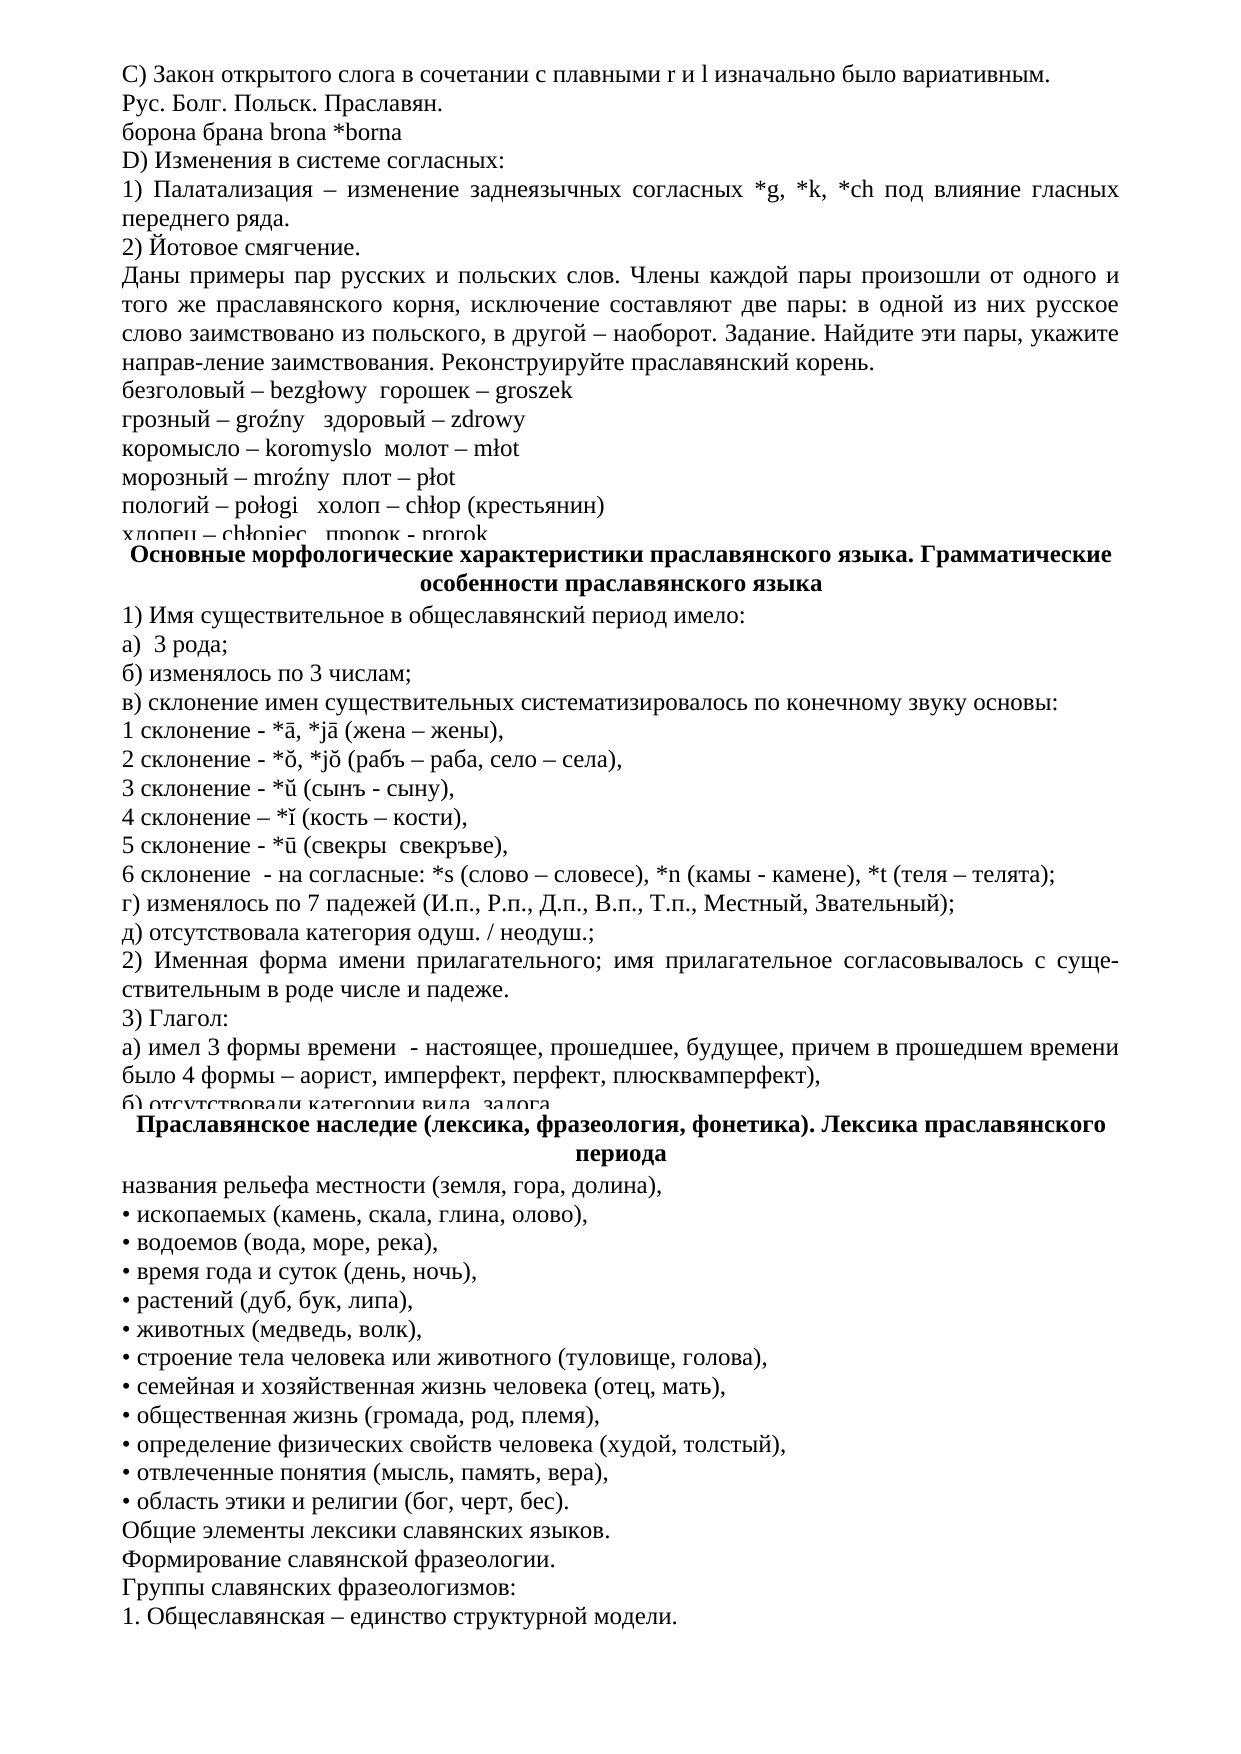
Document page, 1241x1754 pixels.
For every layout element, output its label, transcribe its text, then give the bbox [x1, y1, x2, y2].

table_cell Праславянское наследие (лексика, фразеология, фонетика). Лексика праславянского периода [118, 1109, 1124, 1170]
table_cell Основные морфологические характеристики праславянского языка. Грамматические особенности праславянского языка [118, 540, 1124, 600]
table_cell названия рельефа местности (земля, гора, долина), • ископаемых (камень, скала, глина, олово), • водоемов (вода, море, река), • время года и суток (день, ночь), • растений (дуб, бук, липа), • животных (медведь, волк), • строение тела человека или животного (туловище, голова), • семейная и хозяйственная жизнь человека (отец, мать), • общественная жизнь (громада, род, племя), • определение физических свойств человека (худой, толстый), • отвлеченные понятия (мысль, память, вера), • область этики и религии (бог, черт, бес). Общие элементы лексики славянских языков. Формирование славянской фразеологии. Группы славянских фразеологизмов: 1. Общеславянская – единство структурной модели. [118, 1170, 1124, 1662]
table_cell 1) Имя существительное в общеславянский период имело: а) 3 рода; б) изменялось по 3 числам; в) склонение имен существительных систематизировалось по конечному звуку основы: 1 склонение - *ā, *jā (жена – жены), 2 склонение - *ŏ, *jŏ (рабъ – раба, село – села), 3 склонение - *ŭ (сынъ - сыну), 4 склонение – *ĭ (кость – кости), 5 склонение - *ū (свекры свекръве), 6 склонение - на согласные: *s (слово – словесе), *n (камы - камене), *t (теля – телята); г) изменялось по 7 падежей (И.п., Р.п., Д.п., В.п., Т.п., Местный, Звательный); д) отсутствовала категория одуш. / неодуш.; 2) Именная форма имени прилагательного; имя прилагательное согласовывалось с суще- ствительным в роде числе и падеже. 3) Глагол: а) имел 3 формы времени - настоящее, прошедшее, будущее, причем в прошедшем времени было 4 формы – аорист, имперфект, перфект, плюсквамперфект), б) отсутствовали категории вида, залога. [118, 600, 1124, 1109]
table_header С) Закон открытого слога в сочетании с плавными r и l изначально было вариативным. Рус. Болг. Польск. Праславян. борона брана brona *borna D) Изменения в системе согласных: 1) Палатализация – изменение заднеязычных согласных *g, *k, *ch под влияние гласных переднего ряда. 2) Йотовое смягчение. Даны примеры пар русских и польских слов. Члены каждой пары произошли от одного и того же праславянского корня, исключение составляют две пары: в одной из них русское слово заимствовано из польского, в другой – наоборот. Задание. Найдите эти пары, укажите направ-ление заимствования. Реконструируйте праславянский корень. безголовый – bezgłowy горошек – groszek грозный – groźny здоровый – zdrowy коромысло – koromyslo молот – młot морозный – mroźny плот – płot пологий – połogi холоп – chłop (крестьянин) хлопец – chłopiec пророк - prorok [118, 59, 1124, 539]
